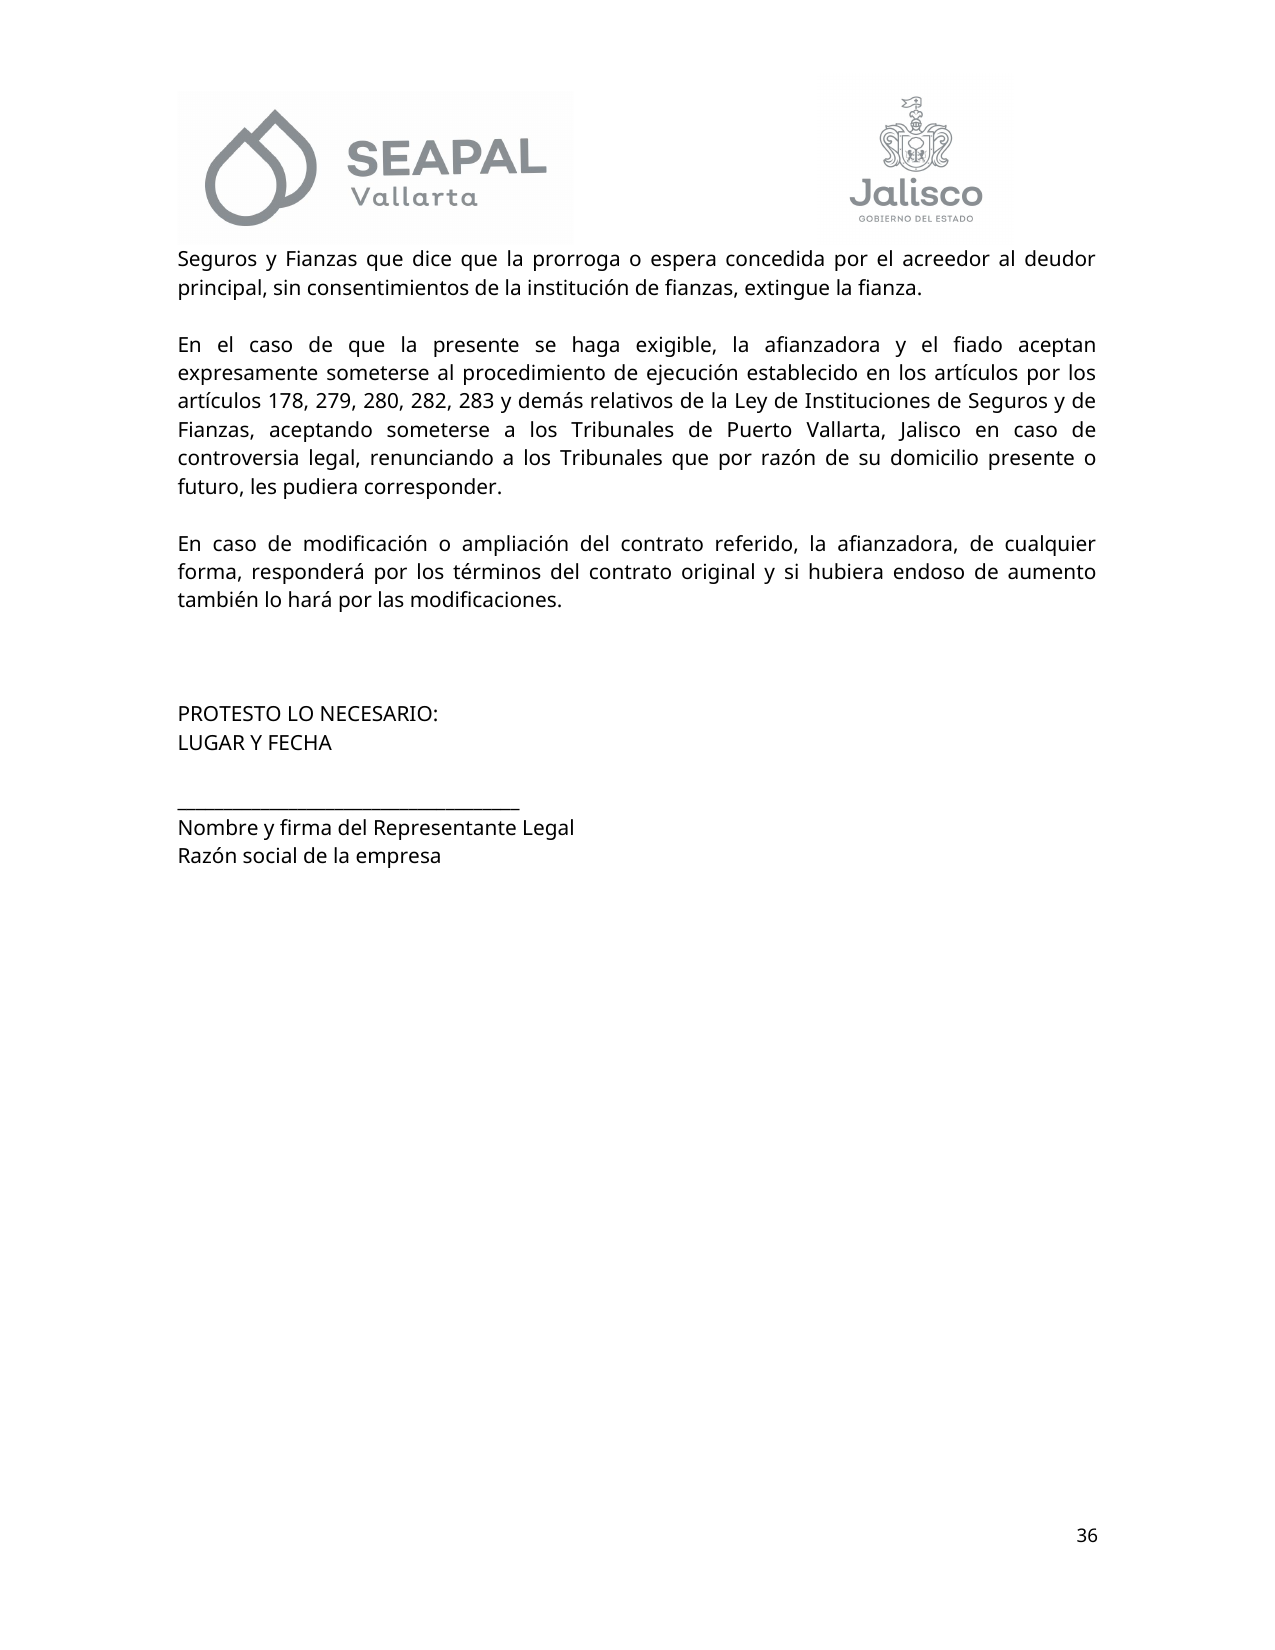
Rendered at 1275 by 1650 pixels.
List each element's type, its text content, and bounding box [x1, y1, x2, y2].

text Razón social de la empresa [177, 842, 1098, 870]
text LUGAR Y FECHA [177, 728, 1098, 756]
text PROTESTO LO NECESARIO: [177, 699, 1098, 728]
text _____________________________________ [177, 785, 1098, 813]
picture [817, 73, 1015, 245]
text En caso de modificación o ampliación del contrato referido, la afianzadora, de cualquier forma, responderá por los términos del contrato original y si hubiera endoso de aumento también lo hará por las modificaciones. [177, 529, 1098, 614]
picture [177, 91, 574, 245]
text Nombre y firma del Representante Legal [177, 813, 1098, 842]
text En el caso de que la presente se haga exigible, la afianzadora y el fiado aceptan expresamente someterse al procedimiento de ejecución establecido en los artículos por los artículos 178, 279, 280, 282, 283 y demás relativos de la Ley de Instituciones de Seguros y de Fianzas, aceptando someterse a los Tribunales de Puerto Vallarta, Jalisco en caso de controversia legal, renunciando a los Tribunales que por razón de su domicilio presente o futuro, les pudiera corresponder. [177, 330, 1098, 500]
